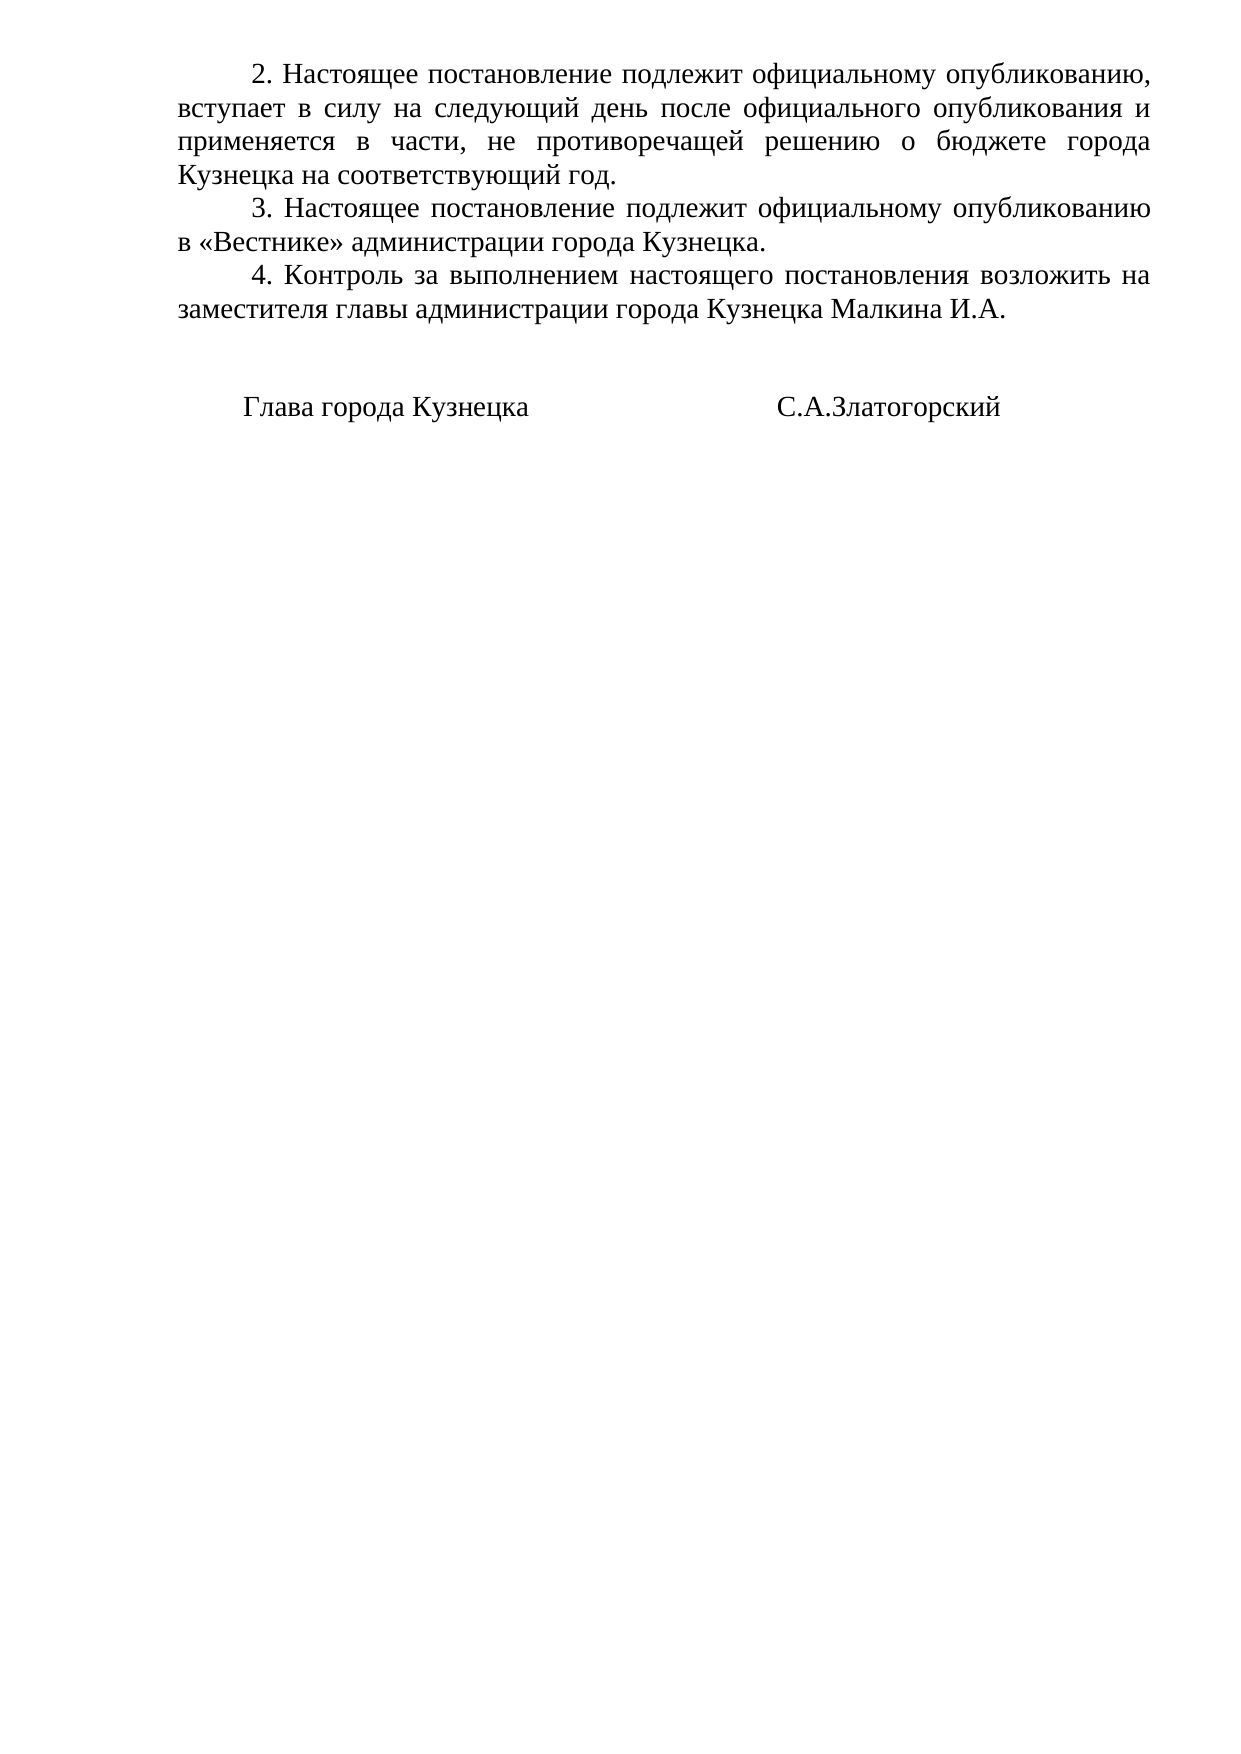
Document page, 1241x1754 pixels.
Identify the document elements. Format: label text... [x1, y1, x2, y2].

text 4. Контроль за выполнением настоящего постановления возложить на заместителя главы администрации города Кузнецка Малкина И.А. [177, 257, 1152, 324]
text 2. Настоящее постановление подлежит официальному опубликованию, вступает в силу на следующий день после официального опубликования и применяется в части, не противоречащей решению о бюджете города Кузнецка на соответствующий год. [177, 56, 1152, 190]
text 3. Настоящее постановление подлежит официальному опубликованию в «Вестнике» администрации города Кузнецка. [177, 190, 1152, 257]
text Глава города Кузнецка С.А.Златогорский [177, 389, 1152, 423]
